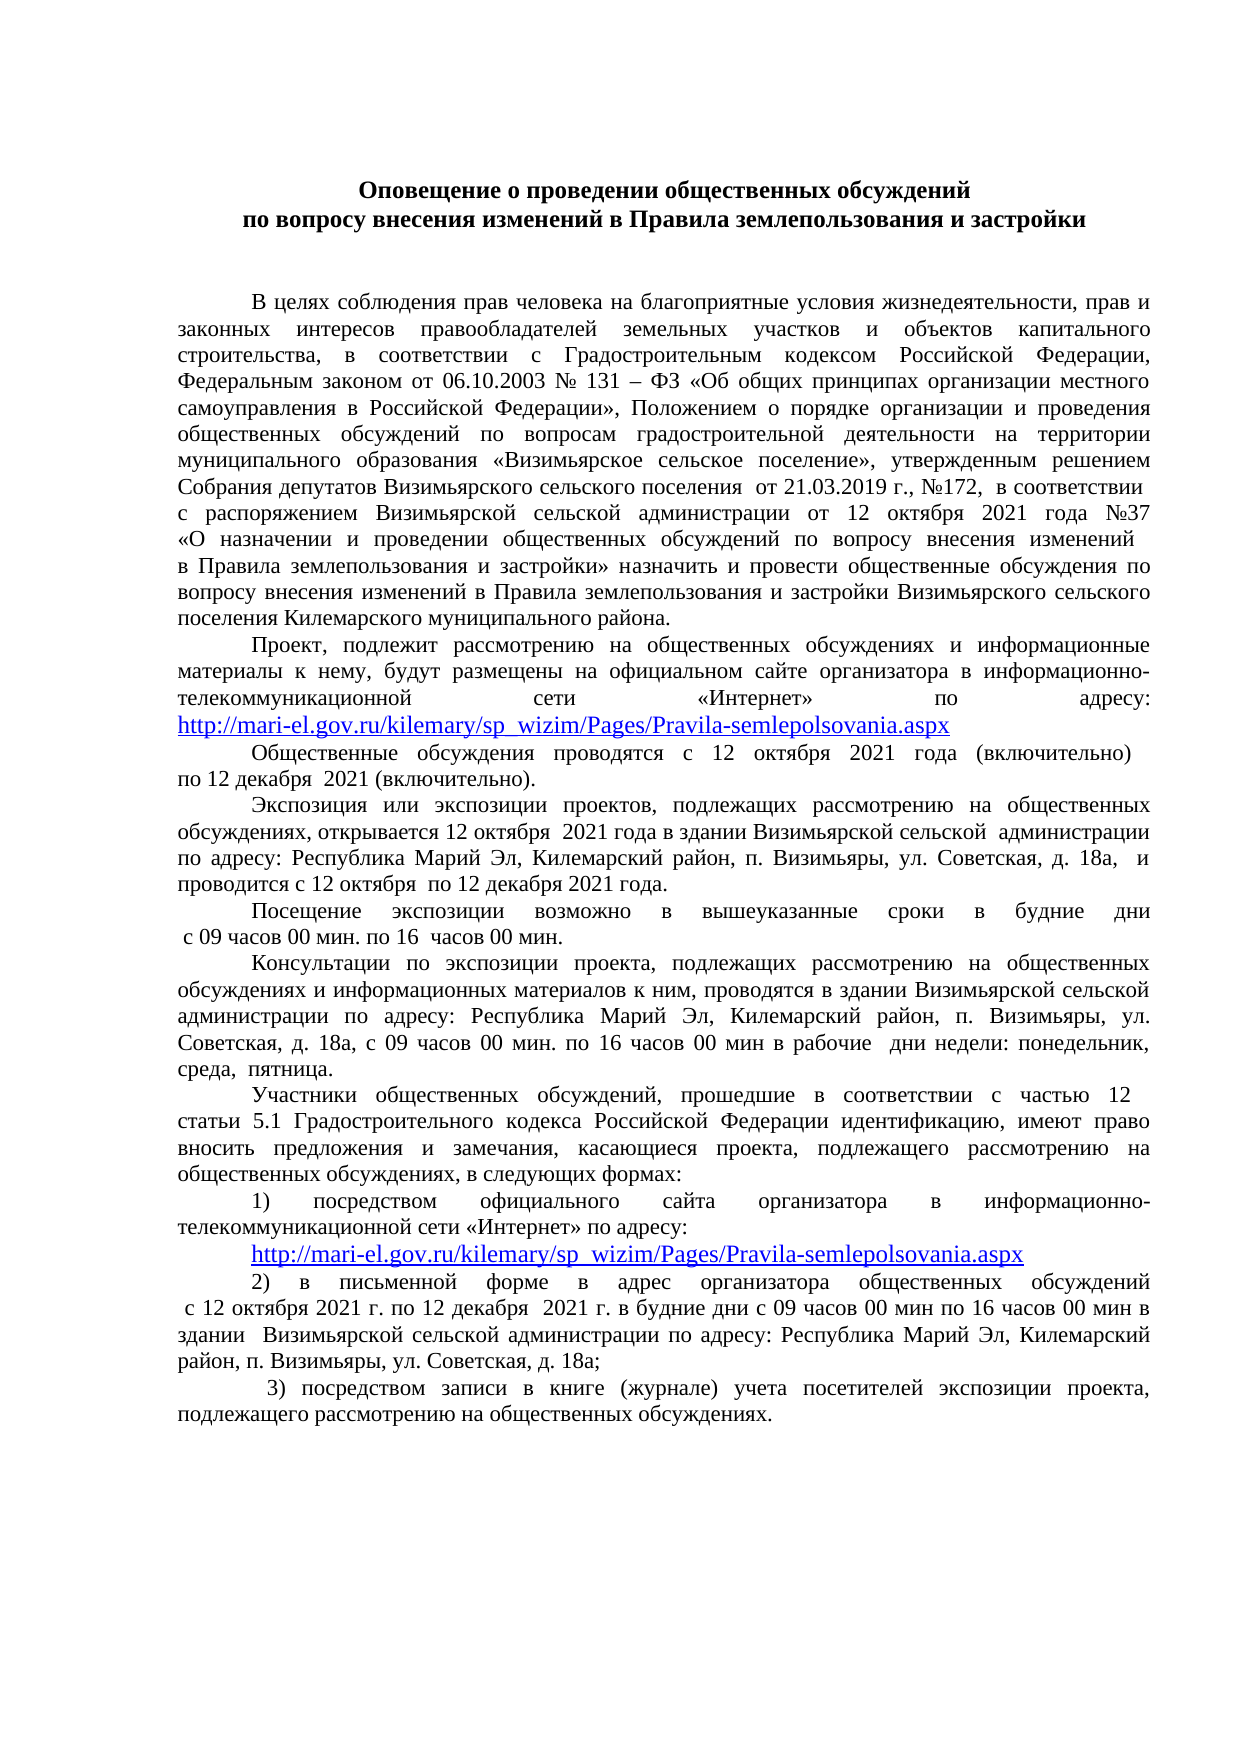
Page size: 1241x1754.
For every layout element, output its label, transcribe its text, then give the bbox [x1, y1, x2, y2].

text Посещение экспозиции возможно в вышеуказанные сроки в будние дни с 09 часов 00 мин. по 16 часов 00 мин. [177, 897, 1152, 949]
text 3) посредством записи в книге (журнале) учета посетителей экспозиции проекта, подлежащего рассмотрению на общественных обсуждениях. [177, 1373, 1152, 1426]
text Оповещение о проведении общественных обсуждений [177, 176, 1152, 204]
text Экспозиция или экспозиции проектов, подлежащих рассмотрению на общественных обсуждениях, открывается 12 октября 2021 года в здании Визимьярской сельской администрации по адресу: Республика Марий Эл, Килемарский район, п. Визимьяры, ул. Советская, д. 18а, и проводится с 12 октября по 12 декабря 2021 года. [177, 791, 1152, 897]
text Общественные обсуждения проводятся с 12 октября 2021 года (включительно) по 12 декабря 2021 (включительно). [177, 739, 1152, 791]
text В целях соблюдения прав человека на благоприятные условия жизнедеятельности, прав и законных интересов правообладателей земельных участков и объектов капитального строительства, в соответствии с Градостроительным кодексом Российской Федерации, Федеральным законом от 06.10.2003 № 131 – ФЗ «Об общих принципах организации местного самоуправления в Российской Федерации», Положением о порядке организации и проведения общественных обсуждений по вопросам градостроительной деятельности на территории муниципального образования «Визимьярское сельское поселение», утвержденным решением Собрания депутатов Визимьярского сельского поселения от 21.03.2019 г., №172, в соответствии с распоряжением Визимьярской сельской администрации от 12 октября 2021 года №37 «О назначении и проведении общественных обсуждений по вопросу внесения изменений в Правила землепользования и застройки» назначить и провести общественные обсуждения по вопросу внесения изменений в Правила землепользования и застройки Визимьярского сельского поселения Килемарского муниципального района. [177, 288, 1152, 631]
text Консультации по экспозиции проекта, подлежащих рассмотрению на общественных обсуждениях и информационных материалов к ним, проводятся в здании Визимьярской сельской администрации по адресу: Республика Марий Эл, Килемарский район, п. Визимьяры, ул. Советская, д. 18а, с 09 часов 00 мин. по 16 часов 00 мин в рабочие дни недели: понедельник, среда, пятница. [177, 949, 1152, 1081]
text по вопросу внесения изменений в Правила землепользования и застройки [177, 204, 1152, 233]
text 1) посредством официального сайта организатора в информационно-телекоммуникационной сети «Интернет» по адресу: [177, 1187, 1152, 1239]
text 2) в письменной форме в адрес организатора общественных обсуждений с 12 октября 2021 г. по 12 декабря 2021 г. в будние дни с 09 часов 00 мин по 16 часов 00 мин в здании Визимьярской сельской администрации по адресу: Республика Марий Эл, Килемарский район, п. Визимьяры, ул. Советская, д. 18а; [177, 1268, 1152, 1373]
text Проект, подлежит рассмотрению на общественных обсуждениях и информационные материалы к нему, будут размещены на официальном сайте организатора в информационно- телекоммуникационной сети «Интернет» по адресу: http://mari-el.gov.ru/kilemary/sp_wizim/Pages/Pravila-semlepolsovania.aspx [177, 631, 1152, 739]
text http://mari-el.gov.ru/kilemary/sp_wizim/Pages/Pravila-semlepolsovania.aspx [177, 1239, 1152, 1268]
text Участники общественных обсуждений, прошедшие в соответствии с частью 12 статьи 5.1 Градостроительного кодекса Российской Федерации идентификацию, имеют право вносить предложения и замечания, касающиеся проекта, подлежащего рассмотрению на общественных обсуждениях, в следующих формах: [177, 1081, 1152, 1187]
